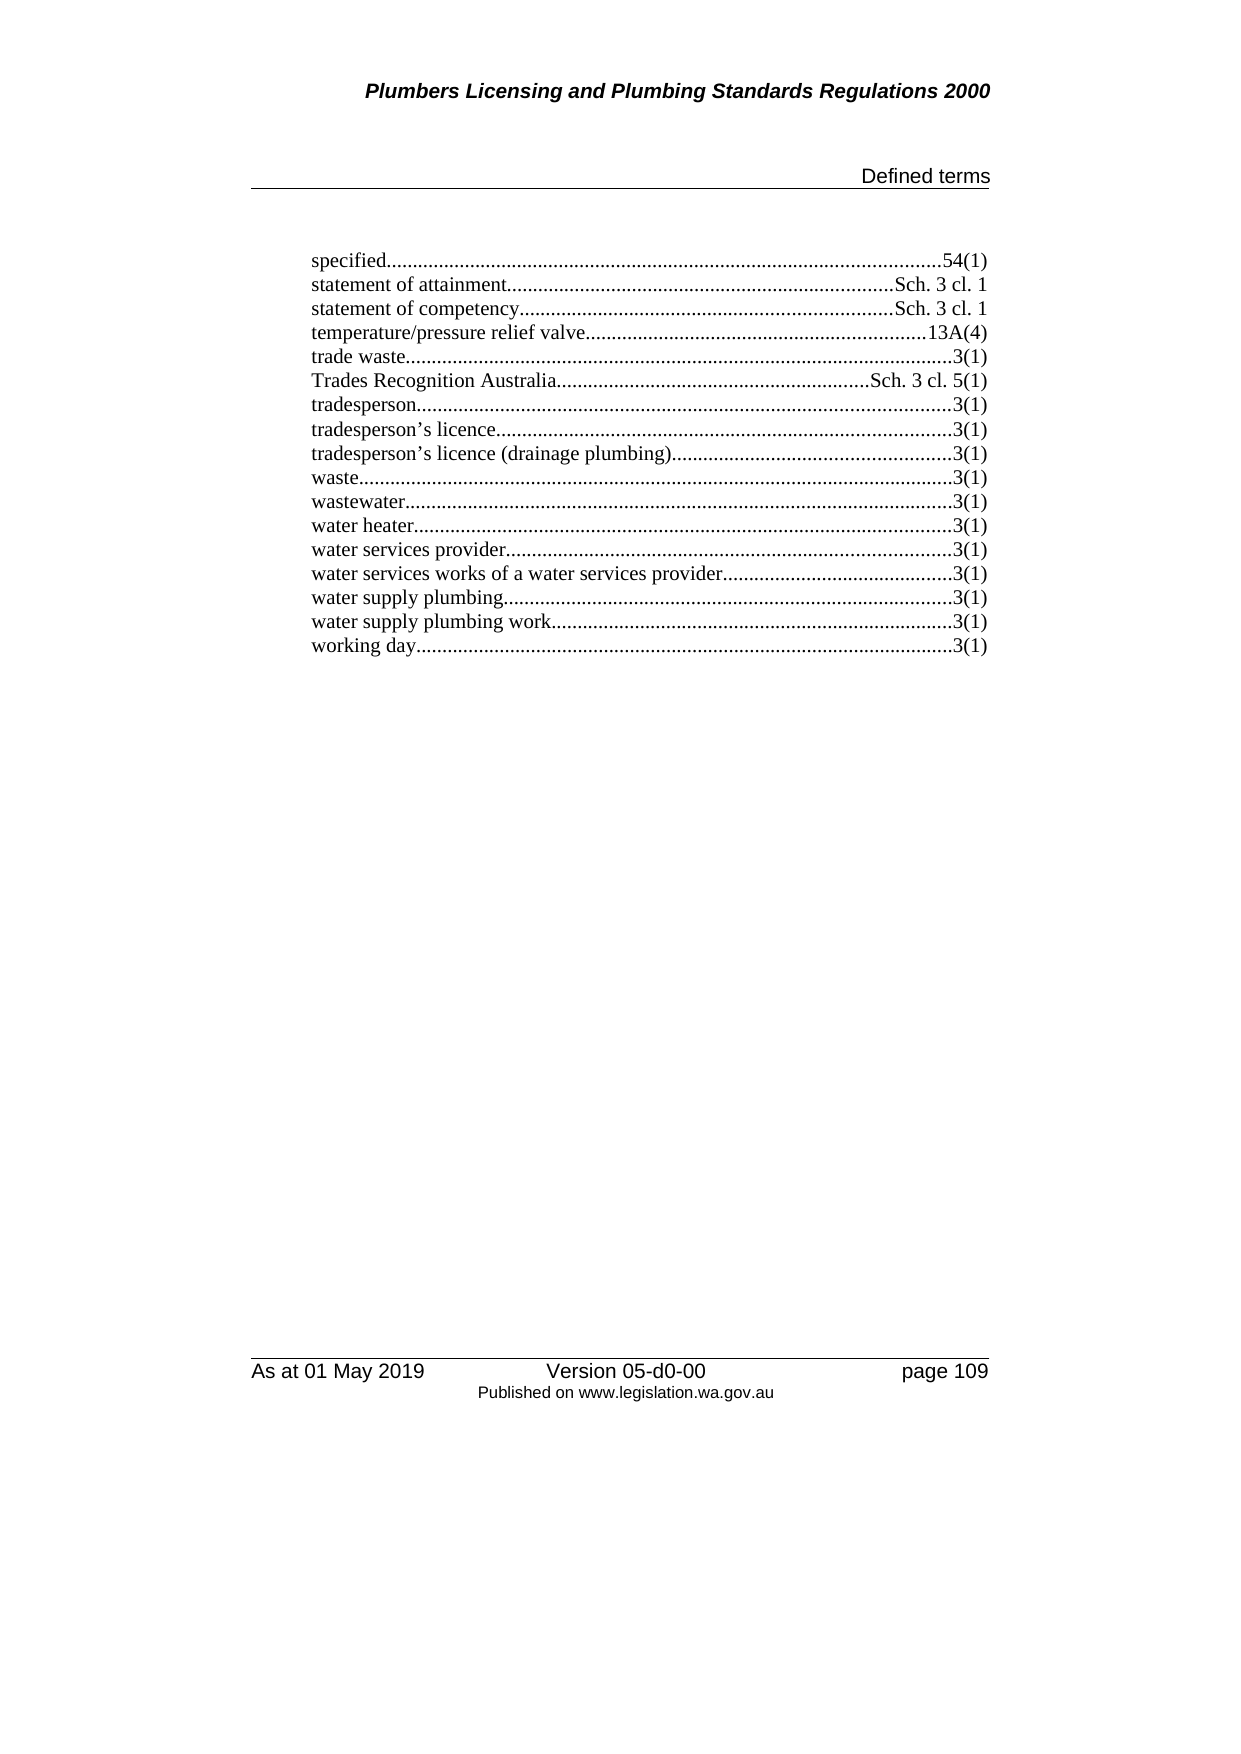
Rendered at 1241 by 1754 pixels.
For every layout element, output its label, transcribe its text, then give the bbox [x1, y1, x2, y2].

text water services works of a water services provider 3(1) [311, 561, 929, 585]
text trade waste 3(1) [311, 344, 929, 368]
text statement of competency Sch. 3 cl. 1 [311, 296, 929, 320]
text tradesperson 3(1) [311, 392, 929, 416]
text waste 3(1) [311, 464, 929, 489]
text wastewater 3(1) [311, 489, 929, 513]
text tradesperson’s licence (drainage plumbing) 3(1) [311, 441, 929, 464]
text tradesperson’s licence 3(1) [311, 416, 929, 441]
text temperature/pressure relief valve 13A(4) [311, 320, 929, 344]
text Trades Recognition Australia Sch. 3 cl. 5(1) [311, 368, 929, 392]
text water supply plumbing work 3(1) [311, 609, 929, 633]
text water heater 3(1) [311, 513, 929, 537]
text water supply plumbing 3(1) [311, 585, 929, 609]
text statement of attainment Sch. 3 cl. 1 [311, 272, 929, 296]
text water services provider 3(1) [311, 537, 929, 561]
text specified 54(1) [311, 248, 929, 272]
text working day 3(1) [311, 633, 929, 657]
